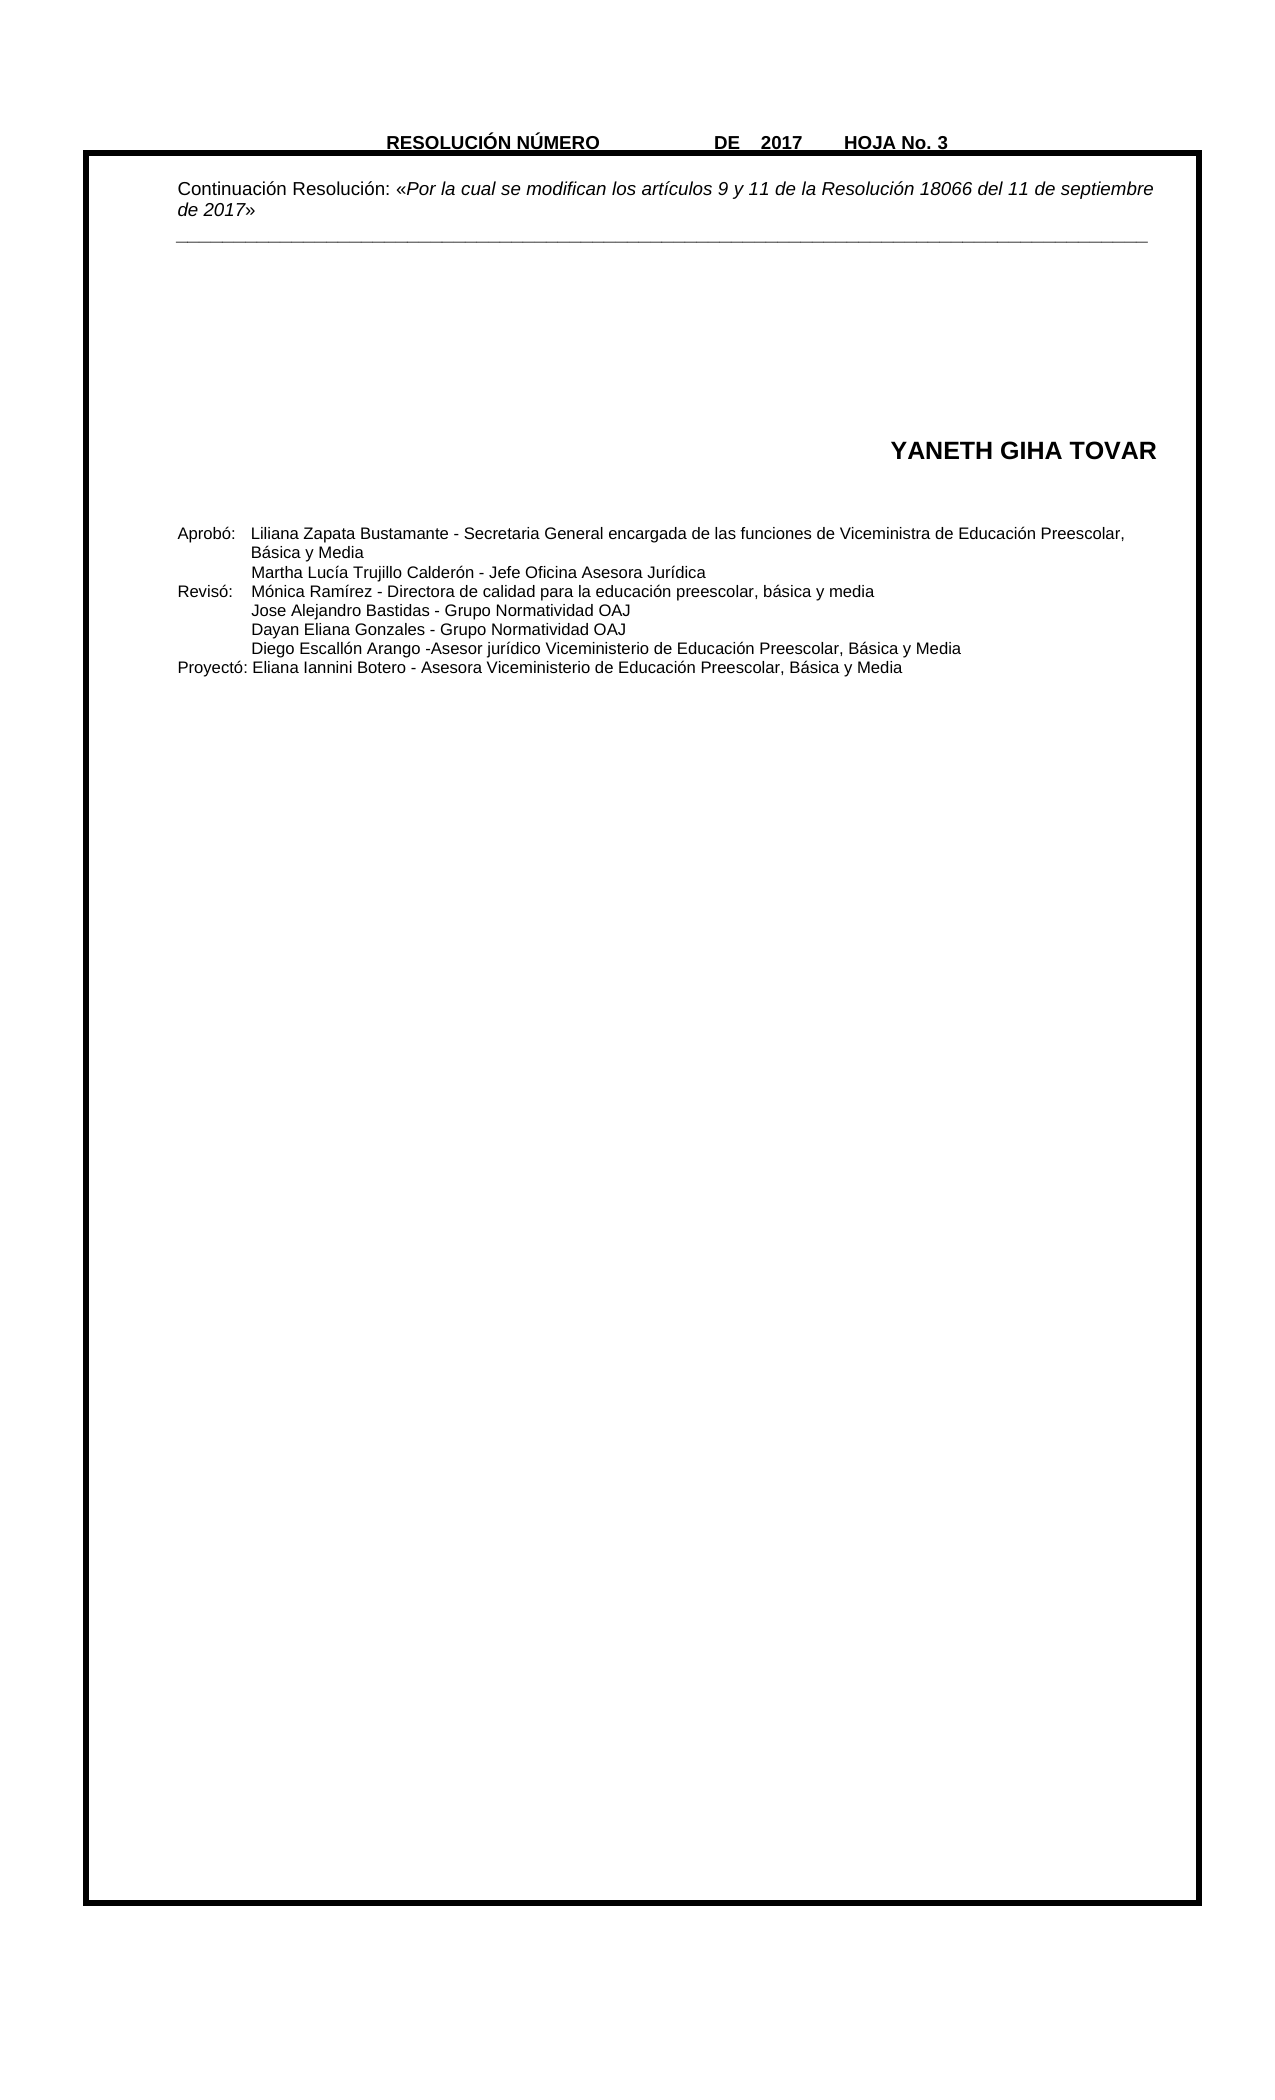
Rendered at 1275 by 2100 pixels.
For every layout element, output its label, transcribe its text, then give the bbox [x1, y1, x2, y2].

text Jose Alejandro Bastidas - Grupo Normatividad OAJ [177, 601, 1157, 620]
text Revisó: Mónica Ramírez - Directora de calidad para la educación preescolar, básica y media [177, 582, 1157, 601]
text Diego Escallón Arango -Asesor jurídico Viceministerio de Educación Preescolar, Básica y Media [177, 639, 1157, 658]
text Aprobó: Liliana Zapata Bustamante - Secretaria General encargada de las funciones de Viceministra de Educación Preescolar, Básica y Media [177, 524, 1157, 562]
text Dayan Eliana Gonzales - Grupo Normatividad OAJ [177, 620, 1157, 639]
text Martha Lucía Trujillo Calderón - Jefe Oficina Asesora Jurídica [177, 562, 1157, 582]
text Proyectó: Eliana Iannini Botero - Asesora Viceministerio de Educación Preescolar, Básica y Media [177, 658, 1157, 677]
text YANETH GIHA TOVAR [177, 436, 1157, 465]
